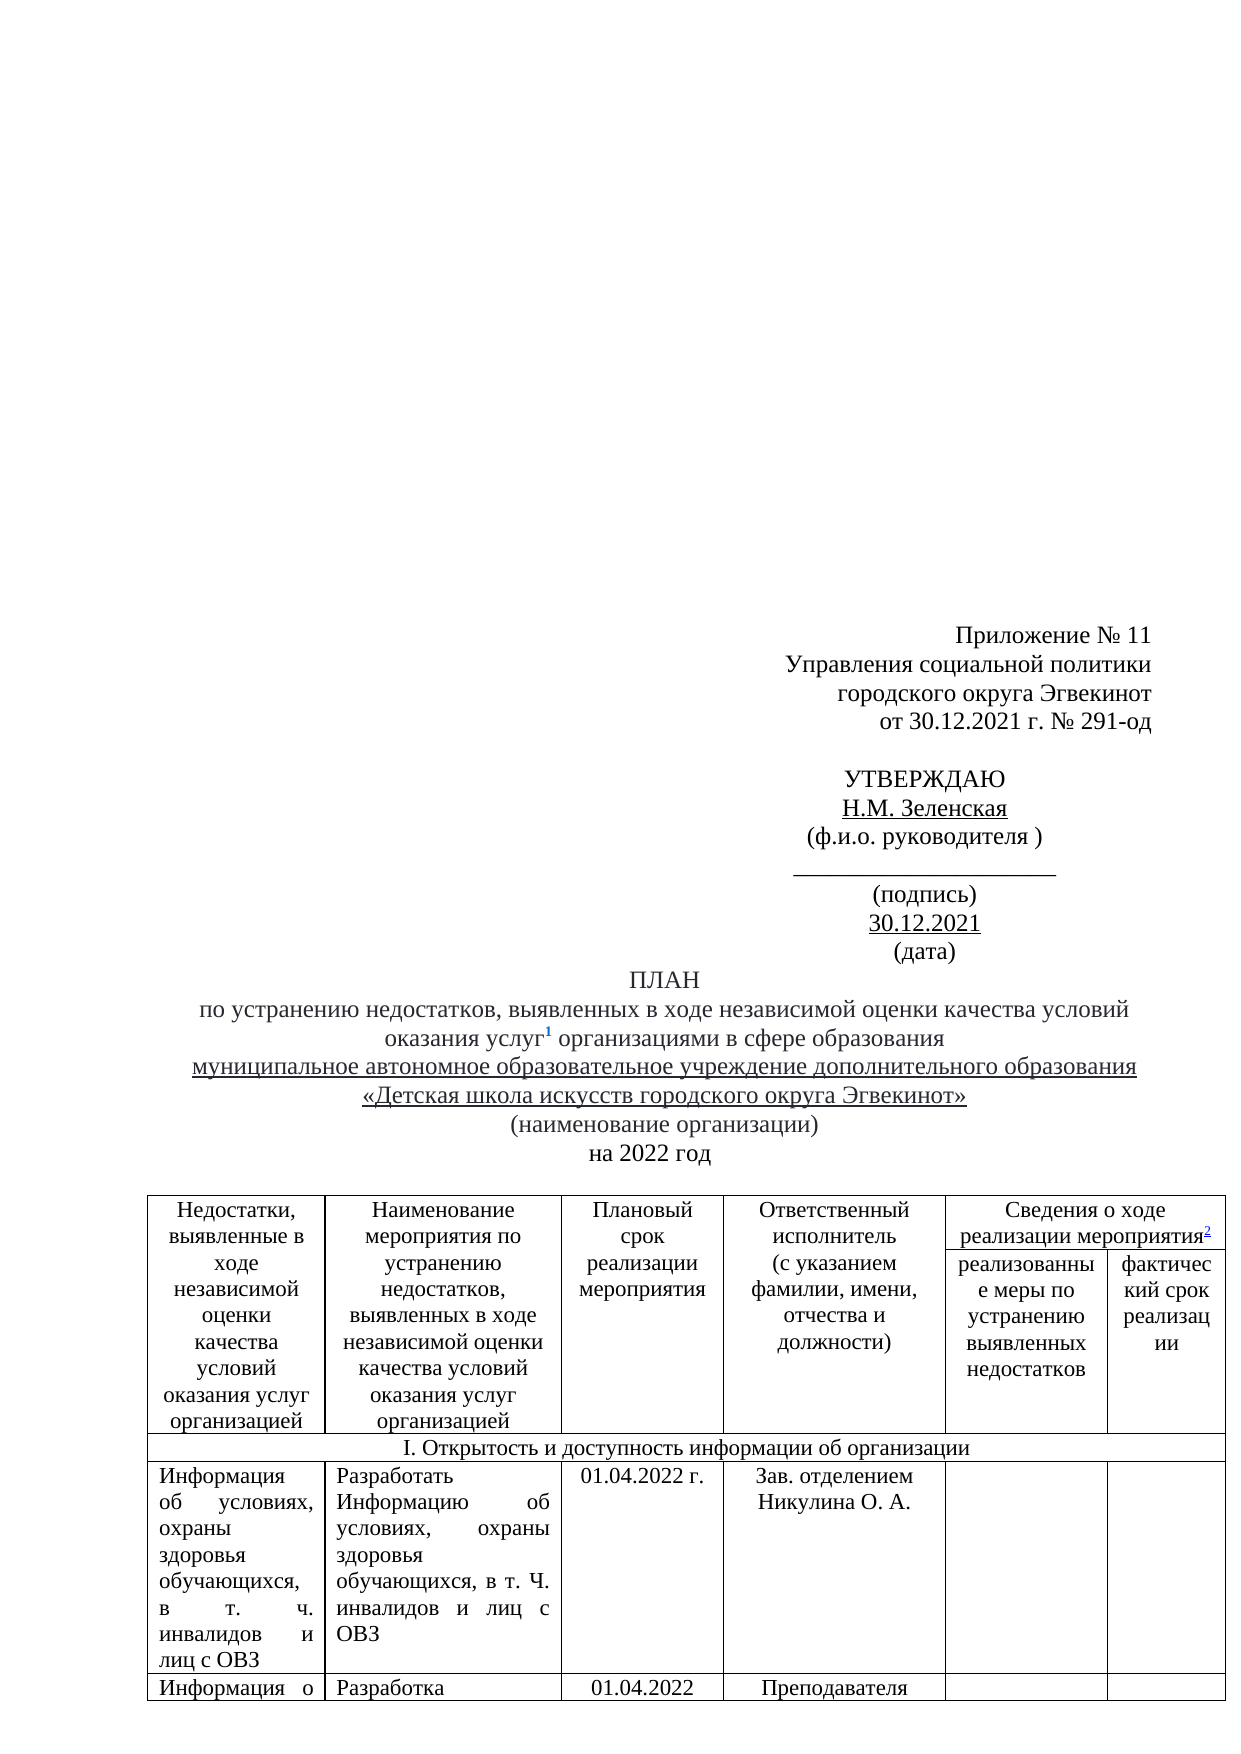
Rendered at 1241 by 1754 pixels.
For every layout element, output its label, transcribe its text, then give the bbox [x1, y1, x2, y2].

text Приложение № 11 [738, 620, 1152, 649]
table_cell Зав. отделением Никулина О. А. [724, 1462, 945, 1673]
table_cell [946, 1462, 1107, 1673]
text муниципальное автономное образовательное учреждение дополнительного образования «Детская школа искусств городского округа Эгвекинот» [177, 1051, 1152, 1109]
text по устранению недостатков, выявленных в ходе независимой оценки качества условий оказания услуг1 организациями в сфере образования [177, 994, 1152, 1051]
table_cell Информация об условиях, охраны здоровья обучающихся, в т. ч. инвалидов и лиц с ОВЗ [148, 1462, 324, 1673]
table_header Недостатки, выявленные в ходе независимой оценки качества условий оказания услуг организацией [148, 1196, 324, 1433]
text от 30.12.2021 г. № 291-од [841, 706, 1152, 735]
table_cell Разработать Информацию об условиях, охраны здоровья обучающихся, в т. Ч. инвалидов и лиц с ОВЗ [326, 1462, 561, 1673]
table_header Наименование мероприятия по устранению недостатков, выявленных в ходе независимой оценки качества условий оказания услуг организацией [326, 1196, 561, 1433]
table_header УТВЕРЖДАЮ Н.М. Зеленская (ф.и.о. руководителя ) [698, 764, 1152, 850]
table_cell I. Открытость и доступность информации об организации [148, 1434, 1225, 1461]
text ПЛАН [177, 965, 1152, 994]
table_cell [724, 1674, 945, 1700]
table_header Плановый срок реализации мероприятия [562, 1196, 723, 1433]
text на 2022 год [177, 1138, 1152, 1166]
table_cell 01.04.2022 г. [562, 1462, 723, 1673]
table_cell 30.12.2021 (дата) [698, 908, 1152, 965]
table_cell реализованные меры по устранению выявленных недостатков [946, 1250, 1107, 1433]
table_cell _____________________ (подпись) [698, 850, 1152, 908]
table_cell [148, 1674, 324, 1700]
table_header Сведения о ходе реализации мероприятия2 [946, 1196, 1225, 1249]
table_cell [1108, 1462, 1225, 1673]
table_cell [326, 1674, 561, 1700]
text городского округа Эгвекинот [738, 678, 1152, 706]
table_cell 01.04.2022 [562, 1674, 723, 1700]
table_cell [946, 1674, 1107, 1700]
table_cell [1108, 1674, 1225, 1700]
table_cell фактический срок реализации [1108, 1250, 1225, 1433]
text Управления социальной политики [738, 649, 1152, 678]
table_header Ответственный исполнитель (с указанием фамилии, имени, отчества и должности) [724, 1196, 945, 1433]
text (наименование организации) [177, 1109, 1152, 1138]
